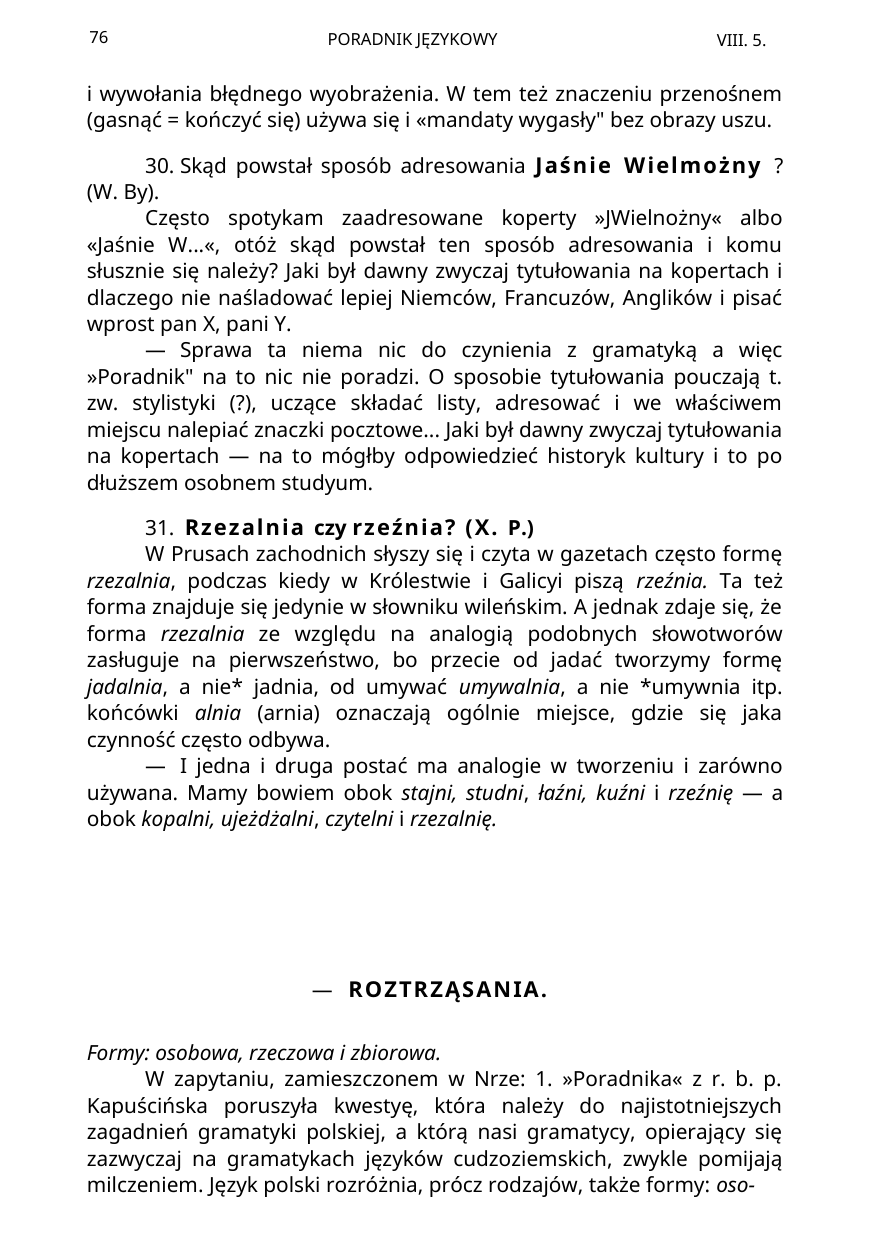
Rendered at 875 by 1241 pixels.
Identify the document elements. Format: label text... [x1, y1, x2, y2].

list I jedna i druga postać ma analogie w tworzeniu i zarówno używana. Mamy bowiem obok stajni, studni, łaźni, kuźni i rzeźnię — a obok kopalni, ujeżdżalni, czytelni i rzezalnię. [87, 752, 783, 832]
text i wywołania błędnego wyobrażenia. W tem też znaczeniu przenośnem (gasnąć = kończyć się) używa się i «mandaty wygasły" bez obrazy uszu. [87, 80, 783, 133]
text PORADNIK JĘZYKOWY [327, 32, 498, 48]
list Skąd powstał sposób adresowania Jaśnie Wielmożny ? (W. By). [87, 152, 783, 204]
text Często spotykam zaadresowane koperty »JWielnożny« albo «Jaśnie W...«, otóż skąd powstał ten sposób adresowania i komu słusznie się należy? Jaki był dawny zwyczaj tytułowania na kopertach i dlaczego nie naśladować lepiej Niemców, Francuzów, Anglików i pisać wprost pan X, pani Y. [87, 204, 783, 337]
list Rzezalnia czy rzeźnia? (X. P.) [87, 514, 783, 541]
text W zapytaniu, zamieszczonem w Nrze: 1. »Poradnika« z r. b. p. Kapuścińska poruszyła kwestyę, która należy do najistotniejszych zagadnień gramatyki polskiej, a którą nasi gramatycy, opierający się zazwyczaj na gramatykach języków cudzoziemskich, zwykle pomijają milczeniem. Język polski rozróżnia, prócz rodzajów, także formy: oso- [87, 1066, 783, 1198]
list ROZTRZĄSANIA. [312, 980, 547, 1002]
text Formy: osobowa, rzeczowa i zbiorowa. [87, 1039, 783, 1066]
text 76 [89, 31, 108, 47]
list Sprawa ta niema nic do czynienia z gramatyką a więc »Poradnik" na to nic nie poradzi. O sposobie tytułowania pouczają t. zw. stylistyki (?), uczące składać listy, adresować i we właściwem miejscu nalepiać znaczki pocztowe... Jaki był dawny zwyczaj tytułowania na kopertach — na to mógłby odpowiedzieć historyk kultury i to po dłuższem osobnem studyum. [87, 337, 783, 496]
text VIII. 5. [717, 33, 766, 49]
text W Prusach zachodnich słyszy się i czyta w gazetach często formę rzezalnia, podczas kiedy w Królestwie i Galicyi piszą rzeźnia. Ta też forma znajduje się jedynie w słowniku wileńskim. A jednak zdaje się, że forma rzezalnia ze względu na analogią podobnych słowotworów zasługuje na pierwszeństwo, bo przecie od jadać tworzymy formę jadalnia, a nie* jadnia, od umywać umywalnia, a nie *umywnia itp. końcówki alnia (arnia) oznaczają ogólnie miejsce, gdzie się jaka czynność często odbywa. [87, 541, 783, 752]
